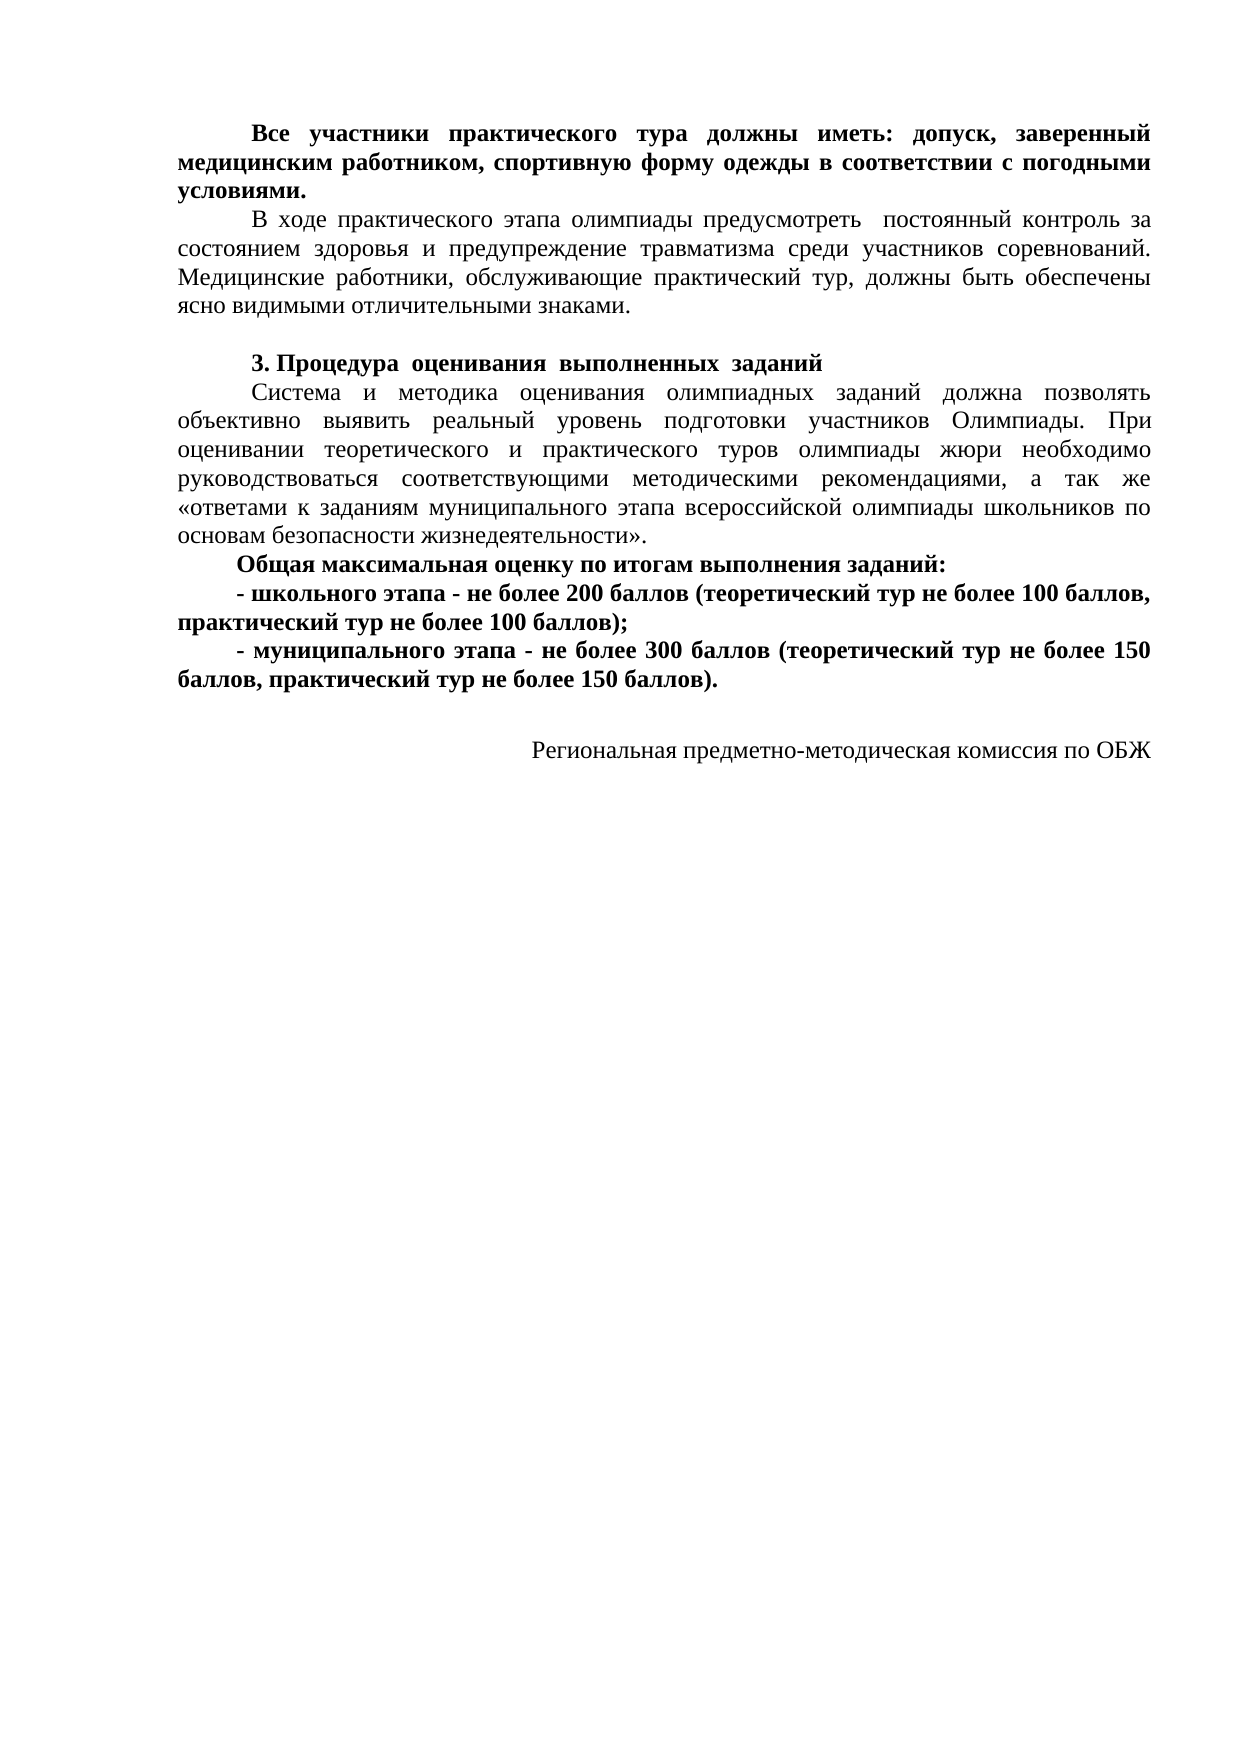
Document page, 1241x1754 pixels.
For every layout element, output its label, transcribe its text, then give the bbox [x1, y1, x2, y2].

text - муниципального этапа - не более 300 баллов (теоретический тур не более 150 баллов, практический тур не более 150 баллов). [177, 636, 1152, 693]
list Система и методика оценивания олимпиадных заданий должна позволять объективно выявить реальный уровень подготовки участников Олимпиады. При оценивании теоретического и практического туров олимпиады жюри необходимо руководствоваться соответствующими методическими рекомендациями, а так же «ответами к заданиям муниципального этапа всероссийской олимпиады школьников по основам безопасности жизнедеятельности». [177, 377, 1152, 549]
text Общая максимальная оценку по итогам выполнения заданий: [177, 549, 1152, 578]
text В ходе практического этапа олимпиады предусмотреть постоянный контроль за состоянием здоровья и предупреждение травматизма среди участников соревнований. Медицинские работники, обслуживающие практический тур, должны быть обеспечены ясно видимыми отличительными знаками. [177, 204, 1152, 319]
text - школьного этапа - не более 200 баллов (теоретический тур не более 100 баллов, практический тур не более 100 баллов); [177, 578, 1152, 636]
text Все участники практического тура должны иметь: допуск, заверенный медицинским работником, спортивную форму одежды в соответствии с погодными условиями. [177, 118, 1152, 204]
text 3. Процедура оценивания выполненных заданий [177, 348, 1152, 377]
text Региональная предметно-методическая комиссия по ОБЖ [177, 735, 1151, 764]
